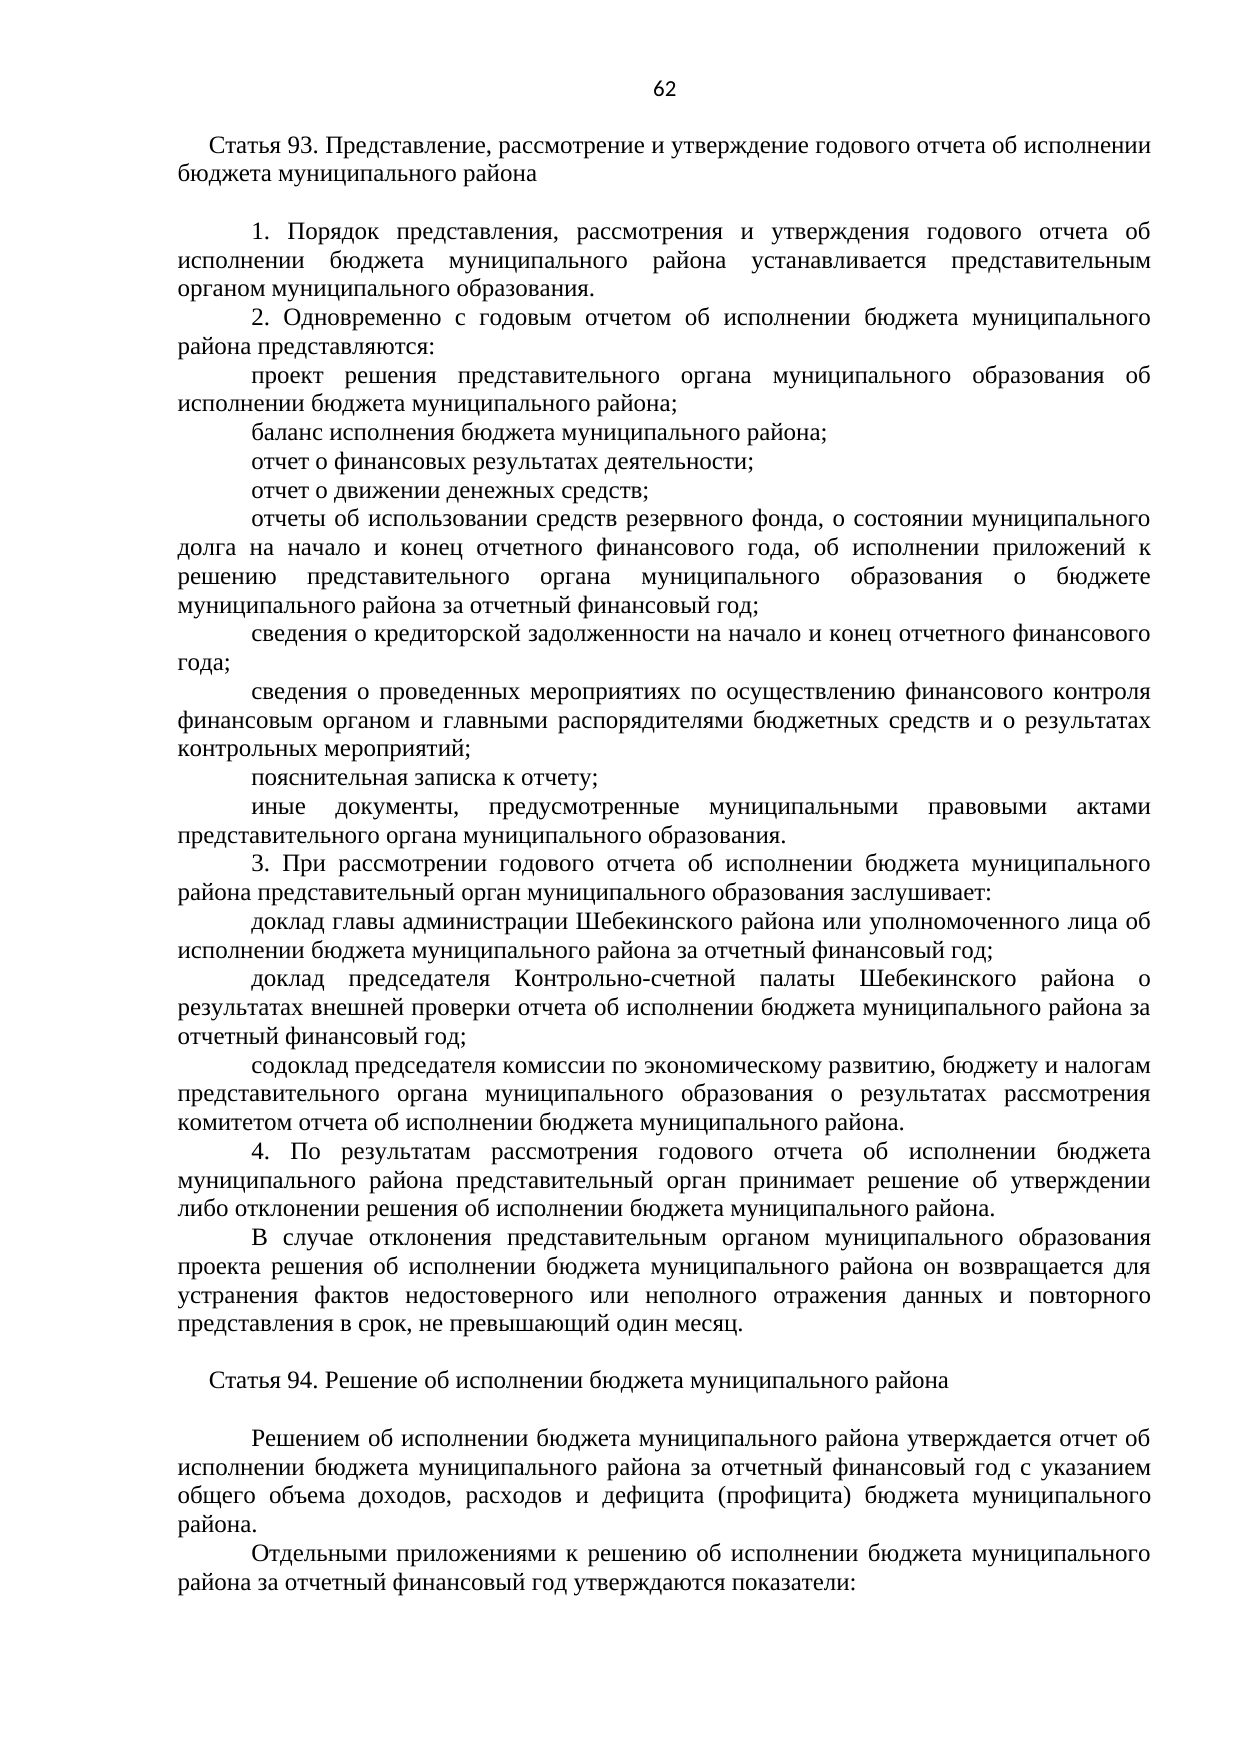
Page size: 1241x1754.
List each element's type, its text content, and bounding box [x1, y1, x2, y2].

text Решением об исполнении бюджета муниципального района утверждается отчет об исполнении бюджета муниципального района за отчетный финансовый год с указанием общего объема доходов, расходов и дефицита (профицита) бюджета муниципального района. [177, 1423, 1152, 1538]
text Статья 94. Решение об исполнении бюджета муниципального района [177, 1365, 1152, 1394]
text баланс исполнения бюджета муниципального района; [177, 417, 1152, 446]
text иные документы, предусмотренные муниципальными правовыми актами представительного органа муниципального образования. [177, 791, 1152, 848]
text отчет о движении денежных средств; [177, 475, 1152, 503]
text отчет о финансовых результатах деятельности; [177, 446, 1152, 475]
text 1. Порядок представления, рассмотрения и утверждения годового отчета об исполнении бюджета муниципального района устанавливается представительным органом муниципального образования. [177, 216, 1152, 302]
text Отдельными приложениями к решению об исполнении бюджета муниципального района за отчетный финансовый год утверждаются показатели: [177, 1538, 1152, 1595]
text отчеты об использовании средств резервного фонда, о состоянии муниципального долга на начало и конец отчетного финансового года, об исполнении приложений к решению представительного органа муниципального образования о бюджете муниципального района за отчетный финансовый год; [177, 503, 1152, 618]
text Статья 93. Представление, рассмотрение и утверждение годового отчета об исполнении бюджета муниципального района [177, 130, 1152, 187]
text доклад председателя Контрольно-счетной палаты Шебекинского района о результатах внешней проверки отчета об исполнении бюджета муниципального района за отчетный финансовый год; [177, 963, 1152, 1050]
text 4. По результатам рассмотрения годового отчета об исполнении бюджета муниципального района представительный орган принимает решение об утверждении либо отклонении решения об исполнении бюджета муниципального района. [177, 1136, 1152, 1222]
text содоклад председателя комиссии по экономическому развитию, бюджету и налогам представительного органа муниципального образования о результатах рассмотрения комитетом отчета об исполнении бюджета муниципального района. [177, 1050, 1152, 1136]
text доклад главы администрации Шебекинского района или уполномоченного лица об исполнении бюджета муниципального района за отчетный финансовый год; [177, 906, 1152, 963]
text сведения о проведенных мероприятиях по осуществлению финансового контроля финансовым органом и главными распорядителями бюджетных средств и о результатах контрольных мероприятий; [177, 676, 1152, 762]
text 3. При рассмотрении годового отчета об исполнении бюджета муниципального района представительный орган муниципального образования заслушивает: [177, 848, 1152, 906]
text сведения о кредиторской задолженности на начало и конец отчетного финансового года; [177, 618, 1152, 676]
text пояснительная записка к отчету; [177, 762, 1152, 791]
text 2. Одновременно с годовым отчетом об исполнении бюджета муниципального района представляются: [177, 302, 1152, 360]
text В случае отклонения представительным органом муниципального образования проекта решения об исполнении бюджета муниципального района он возвращается для устранения фактов недостоверного или неполного отражения данных и повторного представления в срок, не превышающий один месяц. [177, 1222, 1152, 1337]
text проект решения представительного органа муниципального образования об исполнении бюджета муниципального района; [177, 360, 1152, 417]
